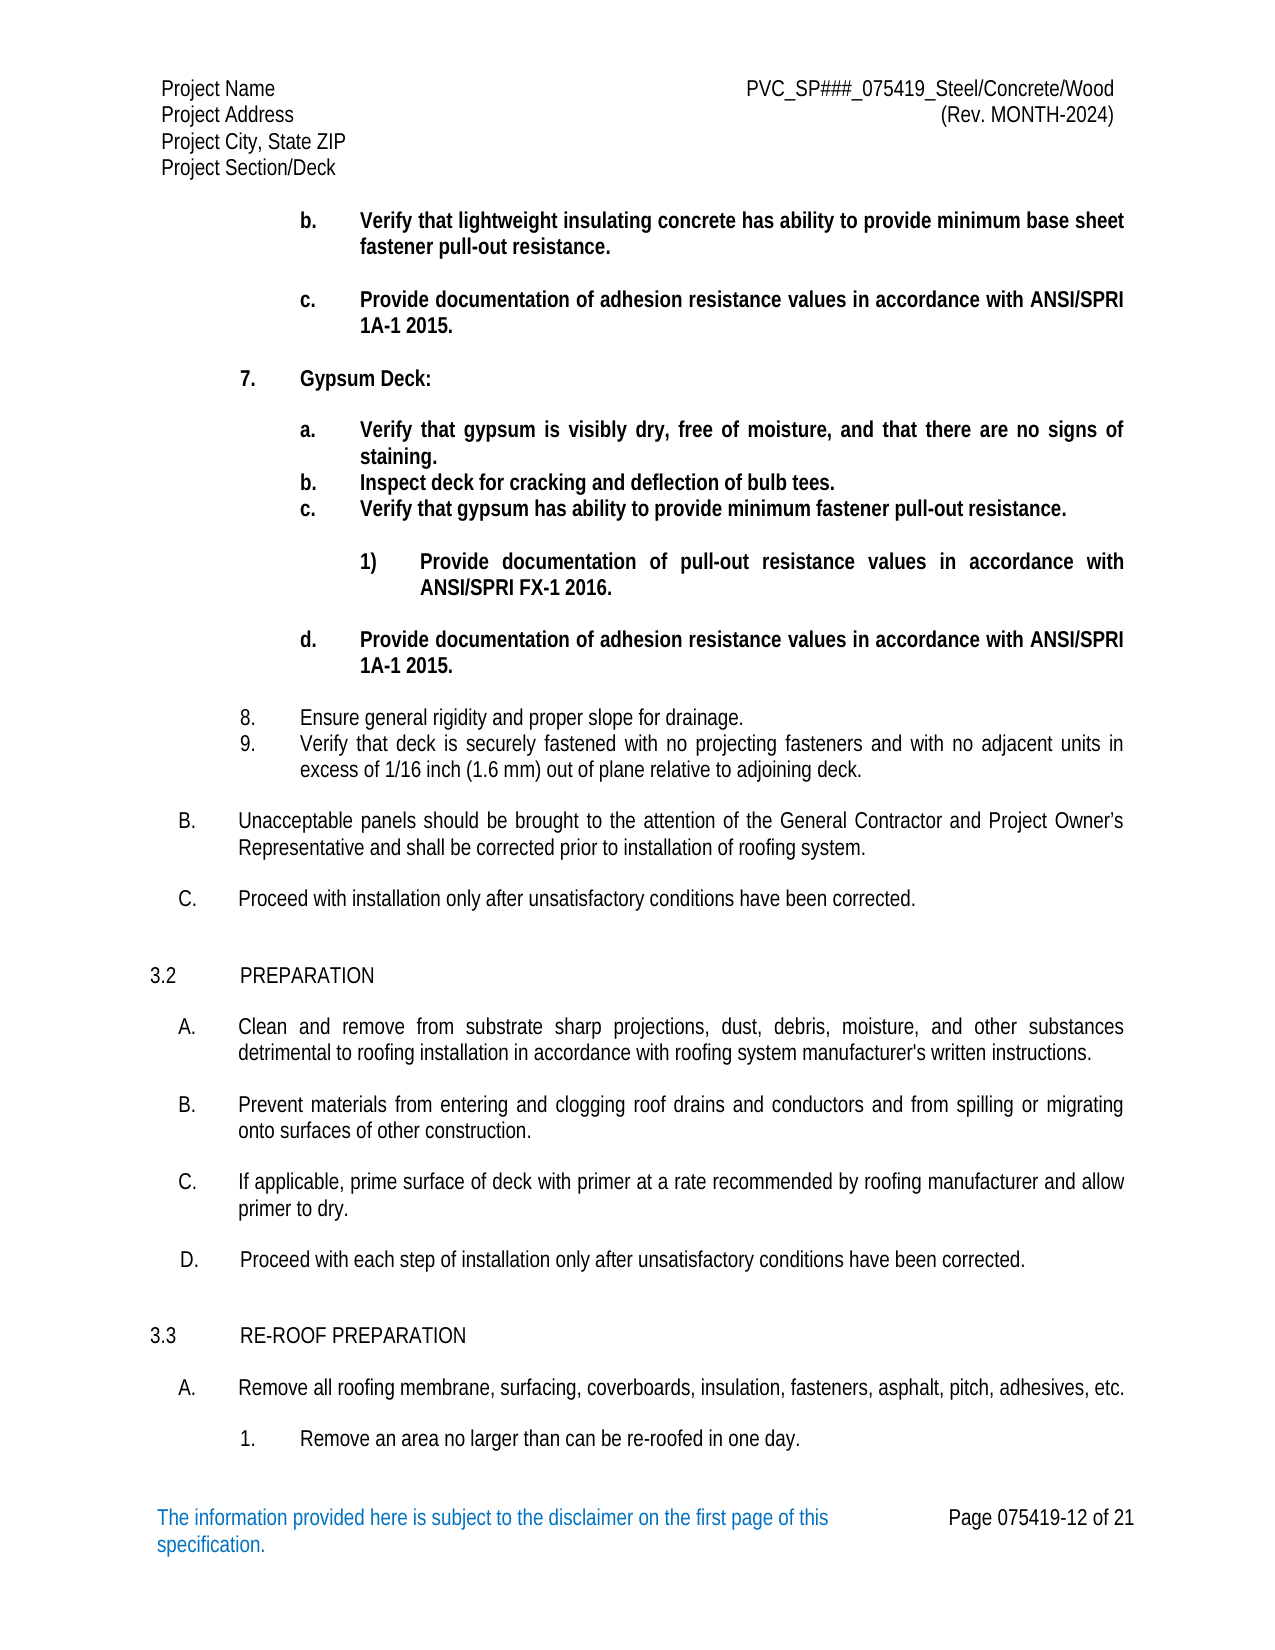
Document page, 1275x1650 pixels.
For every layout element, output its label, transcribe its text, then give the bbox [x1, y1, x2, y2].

text PREPARATION [150, 962, 1125, 988]
text If applicable, prime surface of deck with primer at a rate recommended by roofing manufacturer and allow primer to dry. [178, 1168, 1125, 1221]
text Proceed with each step of installation only after unsatisfactory conditions have been corrected. [180, 1246, 1125, 1272]
text Inspect deck for cracking and deflection of bulb tees. [300, 469, 1125, 495]
text Provide documentation of adhesion resistance values in accordance with ANSI/SPRI 1A-1 2015. [300, 626, 1125, 678]
text Re-roof Preparation [150, 1322, 1125, 1349]
text Remove all roofing membrane, surfacing, coverboards, insulation, fasteners, asphalt, pitch, adhesives, etc. [178, 1374, 1125, 1400]
text Verify that deck is securely fastened with no projecting fasteners and with no adjacent units in excess of 1/16 inch (1.6 mm) out of plane relative to adjoining deck. [240, 730, 1125, 782]
text Verify that gypsum is visibly dry, free of moisture, and that there are no signs of staining. [300, 416, 1125, 469]
text Proceed with installation only after unsatisfactory conditions have been corrected. [178, 885, 1125, 912]
text Verify that gypsum has ability to provide minimum fastener pull-out resistance. [300, 495, 1125, 522]
text Ensure general rigidity and proper slope for drainage. [240, 703, 1125, 730]
text Prevent materials from entering and clogging roof drains and conductors and from spilling or migrating onto surfaces of other construction. [178, 1091, 1125, 1143]
text Clean and remove from substrate sharp projections, dust, debris, moisture, and other substances detrimental to roofing installation in accordance with roofing system manufacturer's written instructions. [178, 1013, 1125, 1066]
text Unacceptable panels should be brought to the attention of the General Contractor and Project Owner’s Representative and shall be corrected prior to installation of roofing system. [178, 807, 1125, 860]
text Provide documentation of adhesion resistance values in accordance with ANSI/SPRI 1A-1 2015. [300, 286, 1125, 338]
text Verify that lightweight insulating concrete has ability to provide minimum base sheet fastener pull-out resistance. [300, 207, 1125, 259]
text Remove an area no larger than can be re-roofed in one day. [240, 1425, 1125, 1451]
text Provide documentation of pull-out resistance values in accordance with ANSI/SPRI FX-1 2016. [360, 548, 1125, 601]
text Gypsum Deck: [240, 365, 1125, 391]
